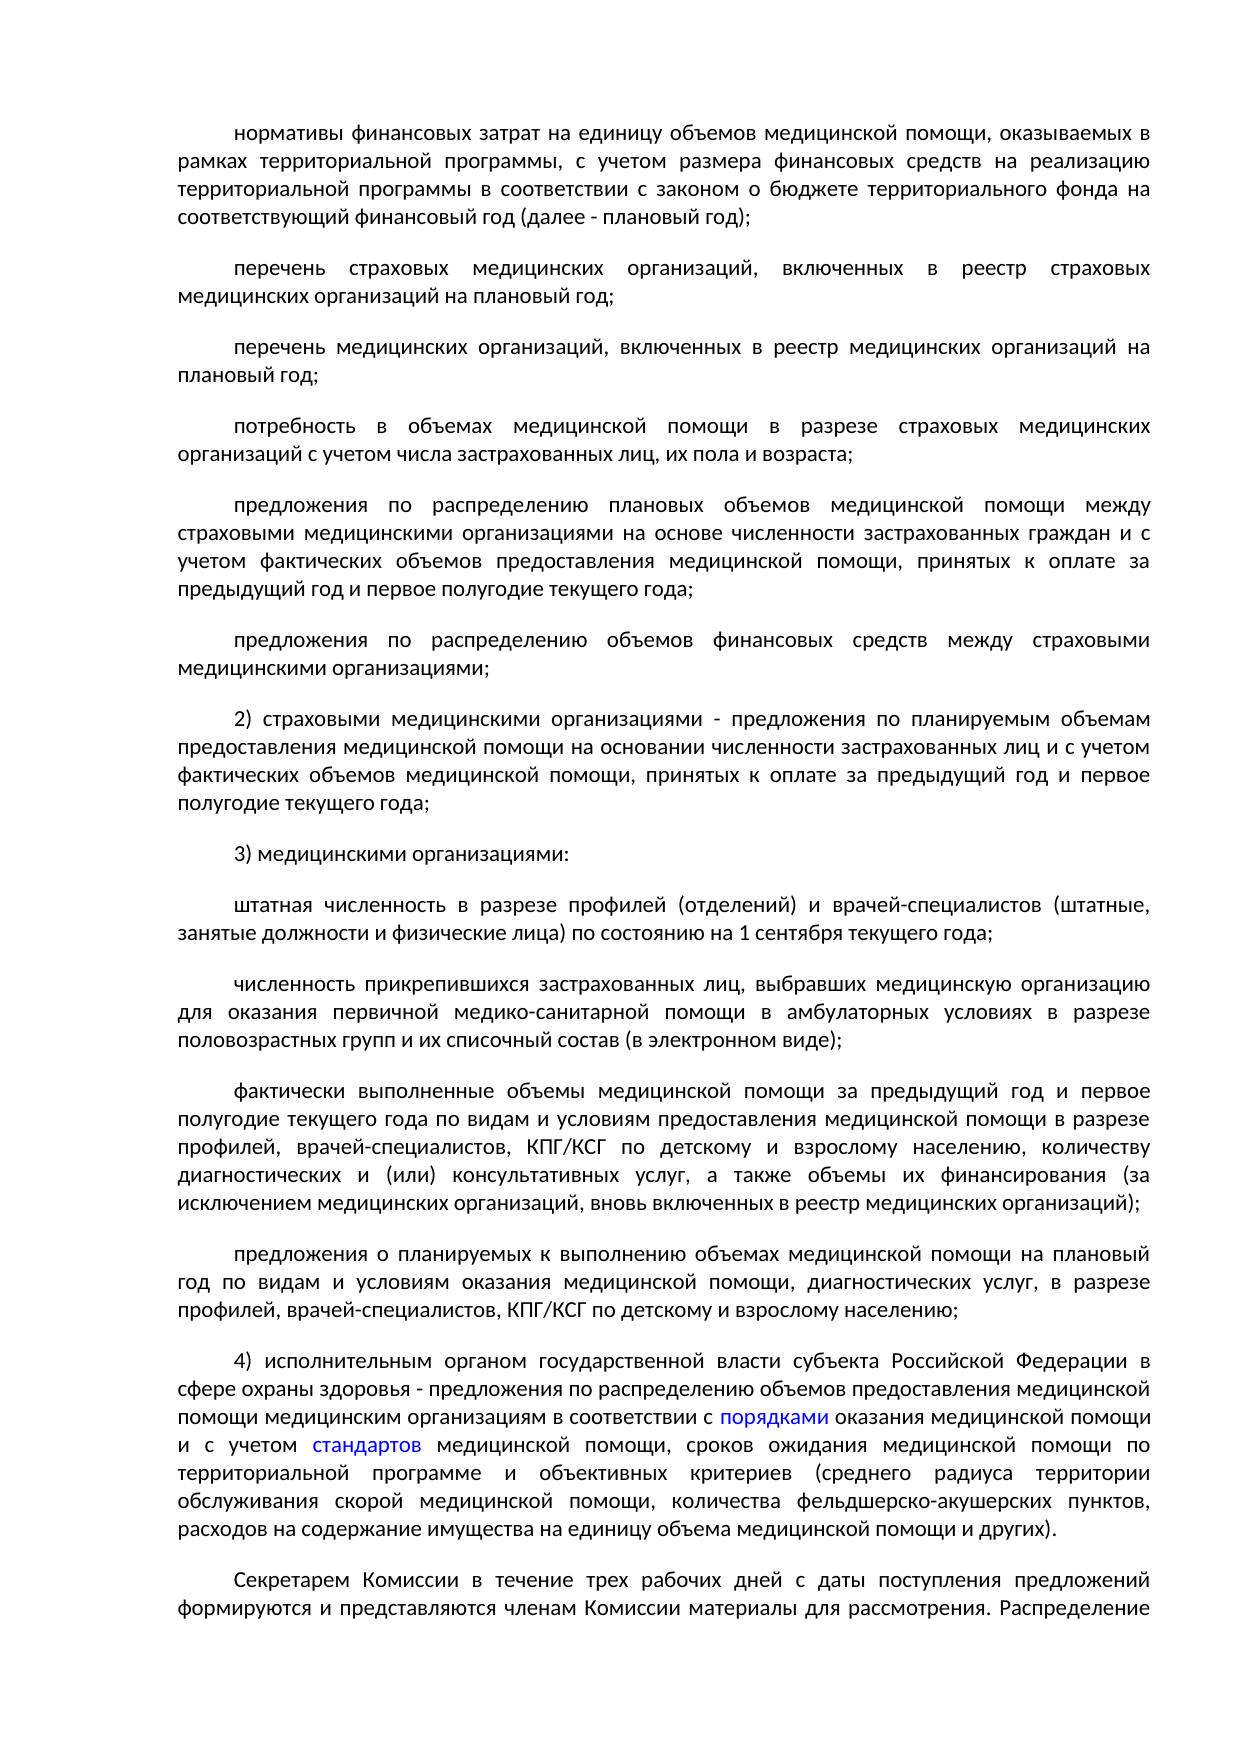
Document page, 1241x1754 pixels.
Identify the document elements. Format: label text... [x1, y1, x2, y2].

text предложения о планируемых к выполнению объемах медицинской помощи на плановый год по видам и условиям оказания медицинской помощи, диагностических услуг, в разрезе профилей, врачей-специалистов, КПГ/КСГ по детскому и взрослому населению; [177, 1239, 1152, 1323]
text предложения по распределению плановых объемов медицинской помощи между страховыми медицинскими организациями на основе численности застрахованных граждан и с учетом фактических объемов предоставления медицинской помощи, принятых к оплате за предыдущий год и первое полугодие текущего года; [177, 490, 1152, 602]
text перечень страховых медицинских организаций, включенных в реестр страховых медицинских организаций на плановый год; [177, 253, 1152, 309]
text штатная численность в разрезе профилей (отделений) и врачей-специалистов (штатные, занятые должности и физические лица) по состоянию на 1 сентября текущего года; [177, 890, 1152, 946]
text перечень медицинских организаций, включенных в реестр медицинских организаций на плановый год; [177, 332, 1152, 388]
text предложения по распределению объемов финансовых средств между страховыми медицинскими организациями; [177, 625, 1152, 681]
text 2) страховыми медицинскими организациями - предложения по планируемым объемам предоставления медицинской помощи на основании численности застрахованных лиц и с учетом фактических объемов медицинской помощи, принятых к оплате за предыдущий год и первое полугодие текущего года; [177, 704, 1152, 816]
text численность прикрепившихся застрахованных лиц, выбравших медицинскую организацию для оказания первичной медико-санитарной помощи в амбулаторных условиях в разрезе половозрастных групп и их списочный состав (в электронном виде); [177, 969, 1152, 1053]
text нормативы финансовых затрат на единицу объемов медицинской помощи, оказываемых в рамках территориальной программы, с учетом размера финансовых средств на реализацию территориальной программы в соответствии с законом о бюджете территориального фонда на соответствующий финансовый год (далее - плановый год); [177, 118, 1152, 230]
text потребность в объемах медицинской помощи в разрезе страховых медицинских организаций с учетом числа застрахованных лиц, их пола и возраста; [177, 411, 1152, 467]
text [177, 1565, 1152, 1621]
text 3) медицинскими организациями: [177, 839, 1152, 867]
text 4) исполнительным органом государственной власти субъекта Российской Федерации в сфере охраны здоровья - предложения по распределению объемов предоставления медицинской помощи медицинским организациям в соответствии с порядками оказания медицинской помощи и с учетом стандартов медицинской помощи, сроков ожидания медицинской помощи по территориальной программе и объективных критериев (среднего радиуса территории обслуживания скорой медицинской помощи, количества фельдшерско-акушерских пунктов, расходов на содержание имущества на единицу объема медицинской помощи и других). [177, 1346, 1152, 1542]
text фактически выполненные объемы медицинской помощи за предыдущий год и первое полугодие текущего года по видам и условиям предоставления медицинской помощи в разрезе профилей, врачей-специалистов, КПГ/КСГ по детскому и взрослому населению, количеству диагностических и (или) консультативных услуг, а также объемы их финансирования (за исключением медицинских организаций, вновь включенных в реестр медицинских организаций); [177, 1076, 1152, 1216]
